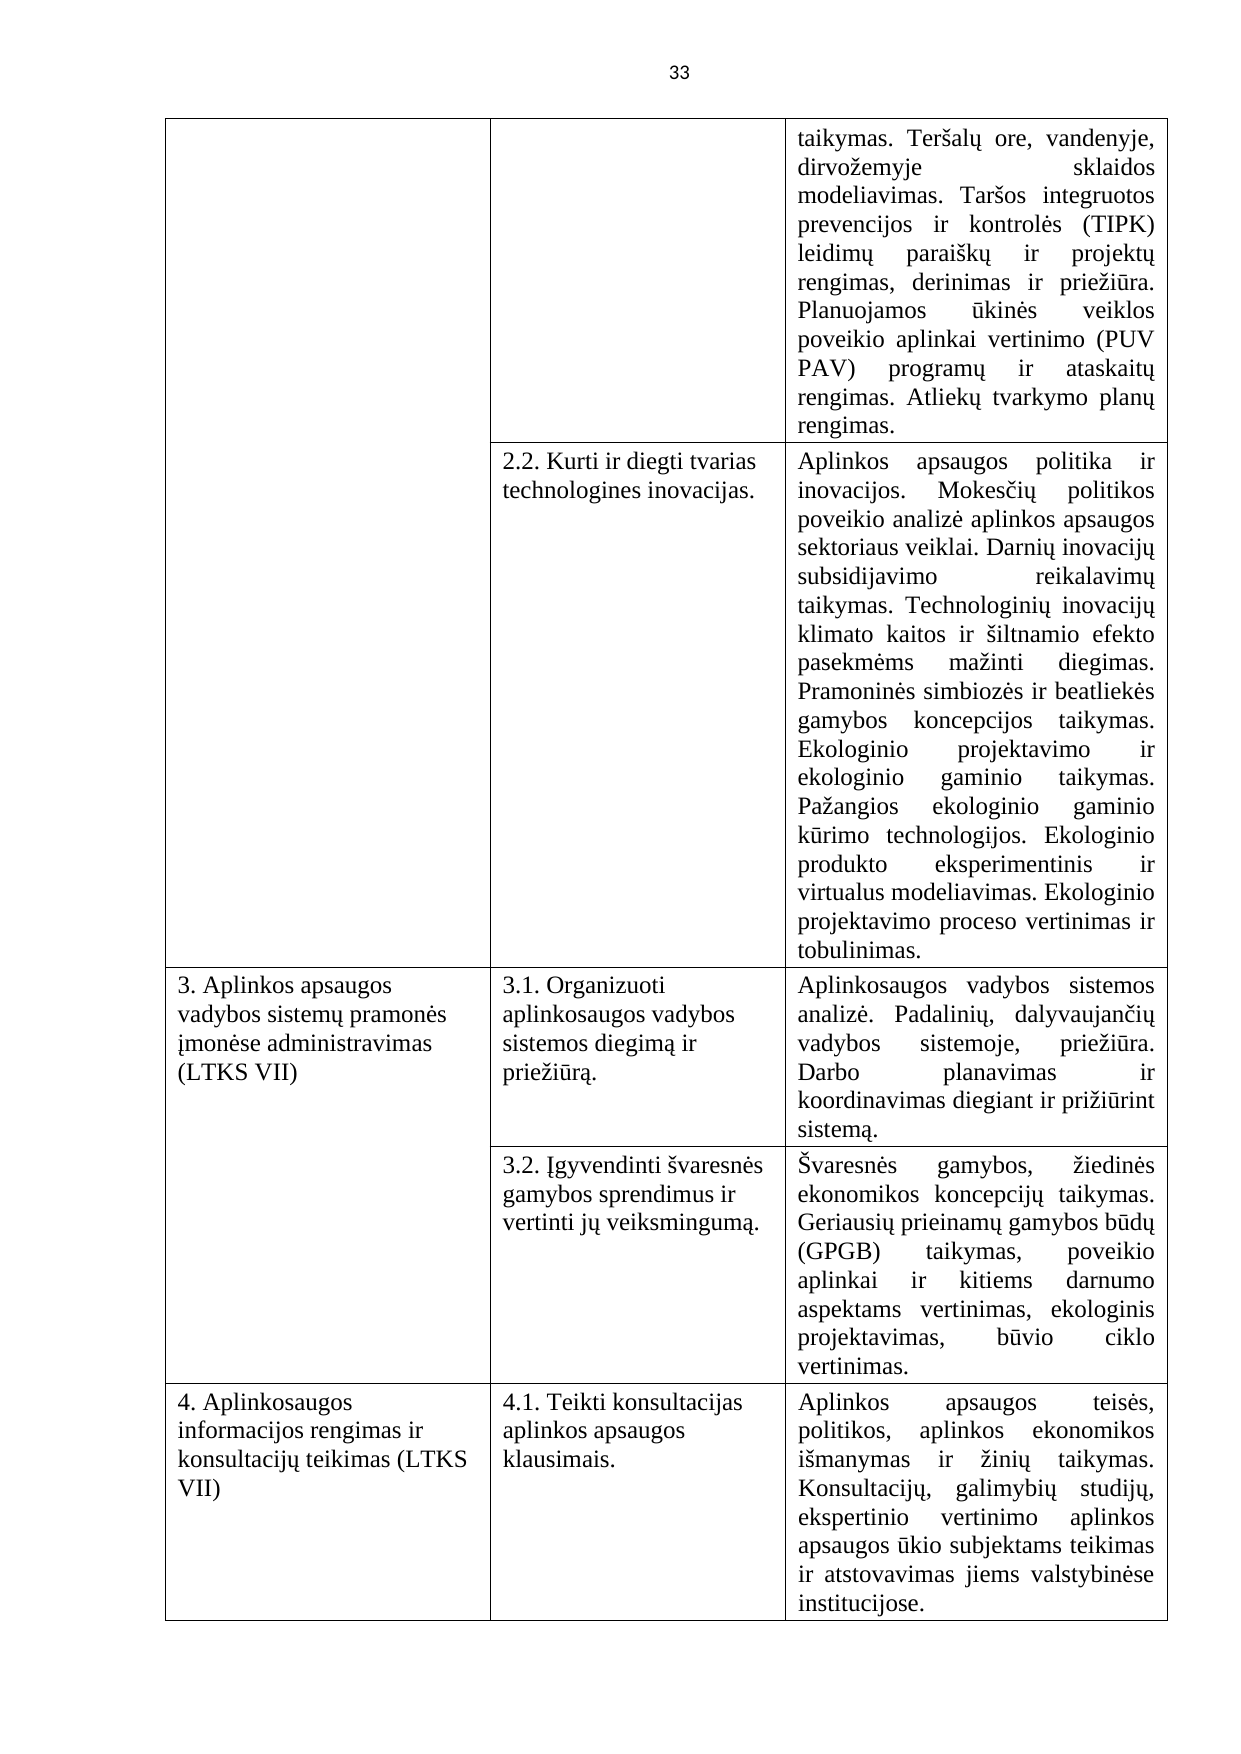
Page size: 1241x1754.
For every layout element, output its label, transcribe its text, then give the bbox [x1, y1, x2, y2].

table_cell 3. Aplinkos apsaugos vadybos sistemų pramonės įmonėse administravimas (LTKS VII) [166, 968, 490, 1383]
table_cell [166, 1384, 490, 1620]
table_cell Aplinkosaugos vadybos sistemos analizė. Padalinių, dalyvaujančių vadybos sistemoje, priežiūra. Darbo planavimas ir koordinavimas diegiant ir prižiūrint sistemą. [786, 968, 1167, 1146]
table_cell Aplinkos apsaugos teisės, politikos, aplinkos ekonomikos išmanymas ir žinių taikymas. Konsultacijų, galimybių studijų, ekspertinio vertinimo aplinkos apsaugos ūkio subjektams teikimas ir atstovavimas jiems valstybinėse institucijose. [786, 1384, 1167, 1620]
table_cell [166, 119, 490, 967]
table_cell Aplinkos apsaugos politika ir inovacijos. Mokesčių politikos poveikio analizė aplinkos apsaugos sektoriaus veiklai. Darnių inovacijų subsidijavimo reikalavimų taikymas. Technologinių inovacijų klimato kaitos ir šiltnamio efekto pasekmėms mažinti diegimas. Pramoninės simbiozės ir beatliekės gamybos koncepcijos taikymas. Ekologinio projektavimo ir ekologinio gaminio taikymas. Pažangios ekologinio gaminio kūrimo technologijos. Ekologinio produkto eksperimentinis ir virtualus modeliavimas. Ekologinio projektavimo proceso vertinimas ir tobulinimas. [786, 443, 1167, 967]
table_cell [491, 119, 785, 442]
table_cell 3.1. Organizuoti aplinkosaugos vadybos sistemos diegimą ir priežiūrą. [491, 968, 785, 1146]
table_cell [786, 119, 1167, 442]
table_cell 2.2. Kurti ir diegti tvarias technologines inovacijas. [491, 443, 785, 967]
table_cell Švaresnės gamybos, žiedinės ekonomikos koncepcijų taikymas. Geriausių prieinamų gamybos būdų (GPGB) taikymas, poveikio aplinkai ir kitiems darnumo aspektams vertinimas, ekologinis projektavimas, būvio ciklo vertinimas. [786, 1147, 1167, 1383]
table_cell 3.2. Įgyvendinti švaresnės gamybos sprendimus ir vertinti jų veiksmingumą. [491, 1147, 785, 1383]
table_cell 4.1. Teikti konsultacijas aplinkos apsaugos klausimais. [491, 1384, 785, 1620]
